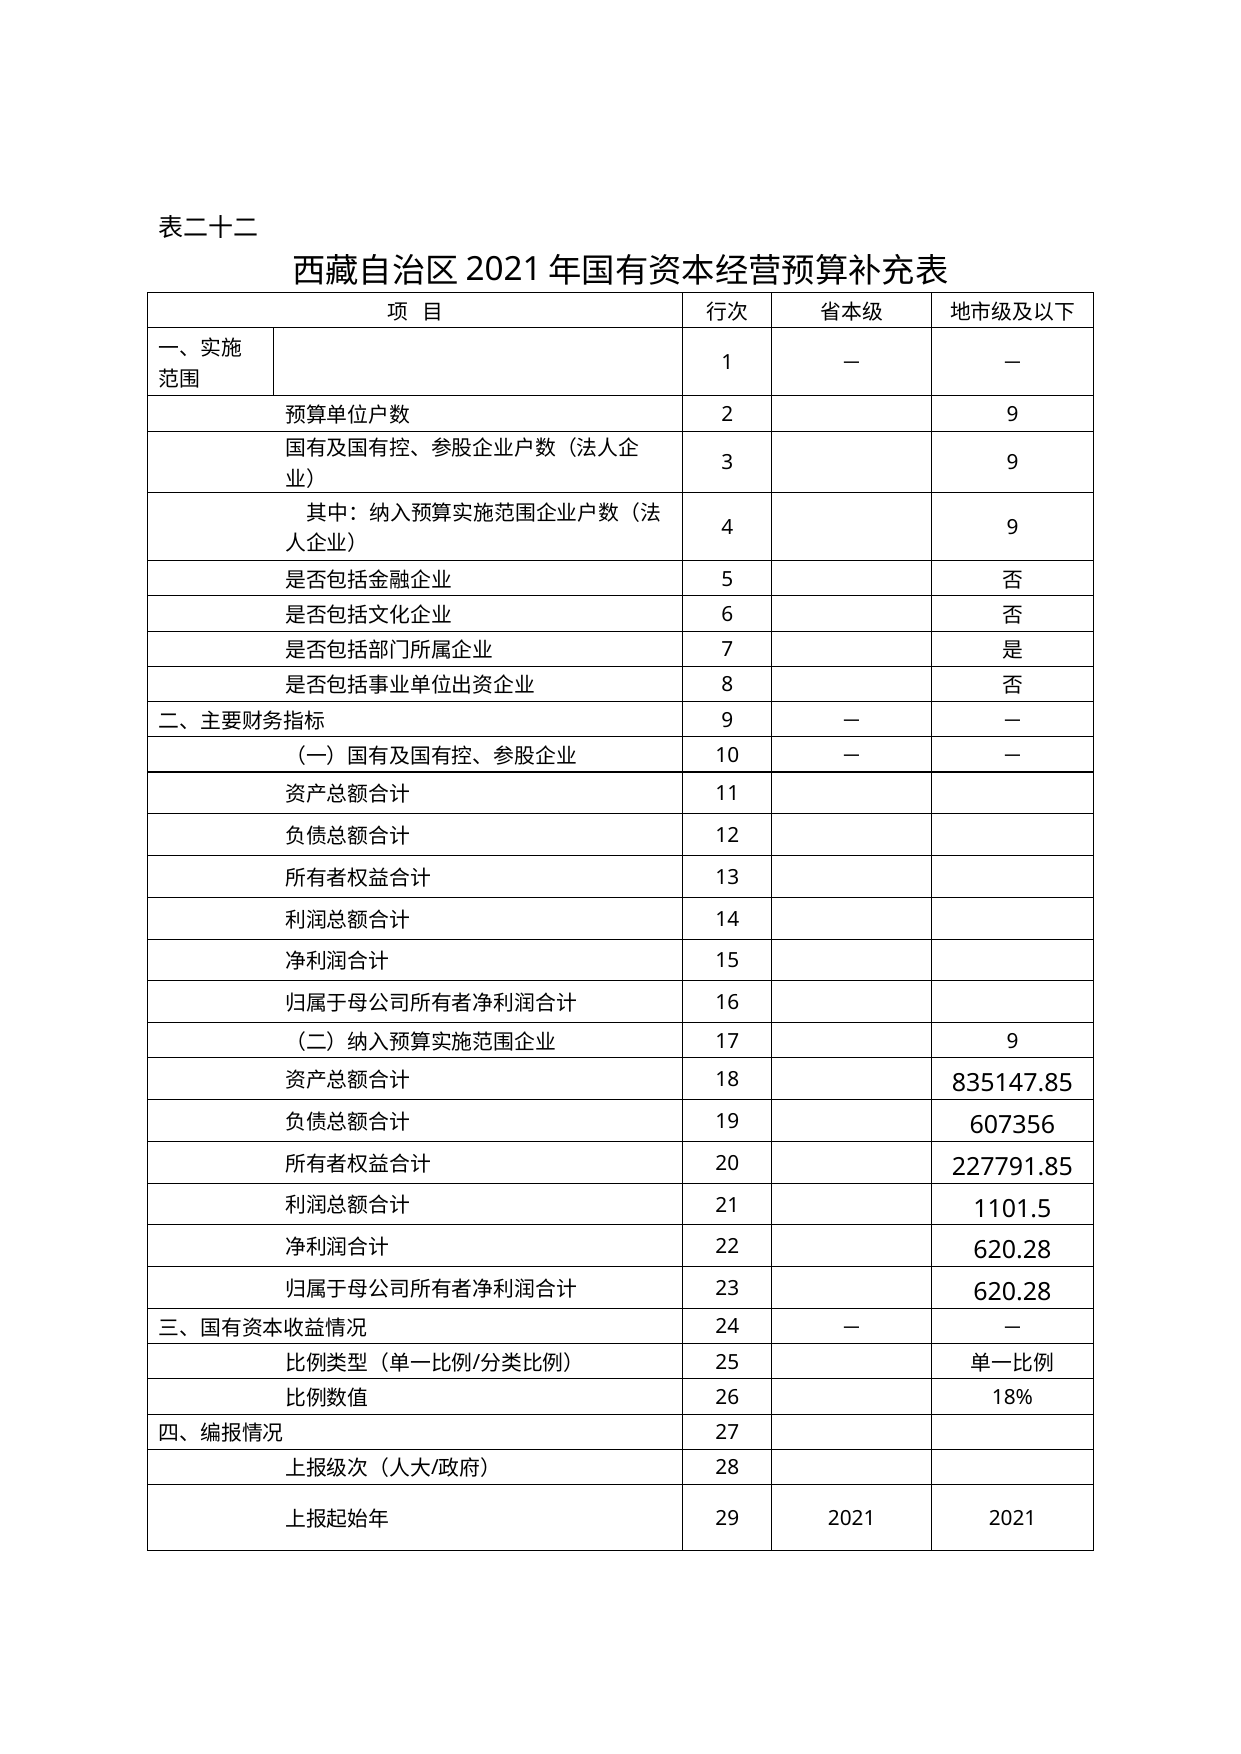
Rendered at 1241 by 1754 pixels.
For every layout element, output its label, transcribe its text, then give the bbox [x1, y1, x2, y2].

table_cell [148, 1267, 274, 1308]
table_cell [772, 1225, 931, 1266]
table_cell 8 [683, 667, 771, 701]
table_cell 9 [932, 1023, 1093, 1057]
table_cell 620.28 [932, 1225, 1093, 1266]
table_cell [148, 856, 274, 897]
table_cell 11 [683, 773, 771, 813]
table_cell [772, 596, 931, 631]
table_cell [932, 898, 1093, 938]
table_cell [772, 814, 931, 855]
table_cell 是否包括事业单位出资企业 [274, 667, 682, 701]
table_cell （一）国有及国有控、参股企业 [274, 737, 682, 771]
table_cell [772, 1184, 931, 1224]
table_cell 18 [683, 1058, 771, 1099]
table_cell － [772, 328, 931, 395]
table_cell [772, 981, 931, 1022]
table_cell 行次 [683, 293, 771, 327]
table_cell － [932, 702, 1093, 736]
table_cell 否 [932, 596, 1093, 631]
table_cell － [932, 1309, 1093, 1343]
table_cell 15 [683, 940, 771, 980]
table_cell 835147.85 [932, 1058, 1093, 1099]
table_cell 26 [683, 1379, 771, 1413]
table_cell [148, 1184, 274, 1224]
table_cell [932, 856, 1093, 897]
table_cell 1 [683, 328, 771, 395]
table_cell 上报起始年 [274, 1485, 682, 1549]
table_cell 上报级次（人大/政府） [274, 1450, 682, 1484]
table_cell 9 [932, 432, 1093, 492]
table_cell 资产总额合计 [274, 1058, 682, 1099]
table_cell [772, 667, 931, 701]
table_cell [772, 1058, 931, 1099]
table_cell [772, 1267, 931, 1308]
table_cell [932, 814, 1093, 855]
table_cell [772, 561, 931, 595]
table_cell [148, 1450, 274, 1484]
table_cell 项 目 [148, 293, 682, 327]
table_cell [148, 773, 274, 813]
table_cell [148, 432, 274, 492]
table_cell 利润总额合计 [274, 898, 682, 938]
table_cell 是否包括部门所属企业 [274, 632, 682, 666]
table_cell [148, 814, 274, 855]
table_cell [772, 1379, 931, 1413]
table_cell 14 [683, 898, 771, 938]
table_cell [148, 1344, 274, 1378]
table_cell 21 [683, 1184, 771, 1224]
table_cell [148, 898, 274, 938]
table_cell 24 [683, 1309, 771, 1343]
table_cell [148, 1379, 274, 1413]
table_cell [148, 1142, 274, 1182]
table_cell [772, 773, 931, 813]
table_cell [148, 981, 274, 1022]
table_cell 比例数值 [274, 1379, 682, 1413]
table_cell 国有及国有控、参股企业户数（法人企业） [274, 432, 682, 492]
table_cell 227791.85 [932, 1142, 1093, 1182]
table_cell 620.28 [932, 1267, 1093, 1308]
table_cell 是 [932, 632, 1093, 666]
table_cell [772, 493, 931, 560]
table_cell [932, 773, 1093, 813]
table_cell [932, 940, 1093, 980]
table_cell 资产总额合计 [274, 773, 682, 813]
table_cell 1101.5 [932, 1184, 1093, 1224]
table_cell 利润总额合计 [274, 1184, 682, 1224]
table_cell [772, 856, 931, 897]
table_cell [148, 1225, 274, 1266]
table_header 表二十二 西藏自治区2021年国有资本经营预算补充表 [147, 207, 1093, 292]
table_cell 9 [683, 702, 771, 736]
table_cell 3 [683, 432, 771, 492]
table_cell [148, 596, 274, 631]
table_cell 25 [683, 1344, 771, 1378]
table_cell 607356 [932, 1100, 1093, 1141]
table_cell 其中：纳入预算实施范围企业户数（法人企业） [274, 493, 682, 560]
table_cell 否 [932, 667, 1093, 701]
table_cell 净利润合计 [274, 1225, 682, 1266]
table_cell 是否包括金融企业 [274, 561, 682, 595]
table_cell 2 [683, 396, 771, 431]
table_cell [772, 898, 931, 938]
table_cell － [932, 737, 1093, 771]
table_cell 归属于母公司所有者净利润合计 [274, 981, 682, 1022]
table_cell [772, 432, 931, 492]
table_cell [772, 1415, 931, 1449]
table_cell 比例类型（单一比例/分类比例） [274, 1344, 682, 1378]
table_cell [932, 1415, 1093, 1449]
table_cell 4 [683, 493, 771, 560]
table_cell [148, 1023, 274, 1057]
table_cell 28 [683, 1450, 771, 1484]
table_cell 四、编报情况 [148, 1415, 682, 1449]
table_cell [772, 396, 931, 431]
table_cell [772, 940, 931, 980]
table_cell － [772, 1309, 931, 1343]
table_cell [148, 1485, 274, 1549]
table_cell 是否包括文化企业 [274, 596, 682, 631]
table_cell [148, 1058, 274, 1099]
table_cell [932, 1450, 1093, 1484]
table_cell 2021 [772, 1485, 931, 1549]
table_cell 22 [683, 1225, 771, 1266]
table_cell － [772, 737, 931, 771]
table_cell － [772, 702, 931, 736]
table_cell 16 [683, 981, 771, 1022]
table_cell 负债总额合计 [274, 1100, 682, 1141]
table_cell － [932, 328, 1093, 395]
table_cell 9 [932, 396, 1093, 431]
table_cell 29 [683, 1485, 771, 1549]
table_cell 所有者权益合计 [274, 856, 682, 897]
table_cell [932, 981, 1093, 1022]
table_cell [148, 667, 274, 701]
table_cell 19 [683, 1100, 771, 1141]
table_cell 预算单位户数 [274, 396, 682, 431]
table_cell 17 [683, 1023, 771, 1057]
table_cell 23 [683, 1267, 771, 1308]
table_cell [148, 940, 274, 980]
table_cell 三、国有资本收益情况 [148, 1309, 682, 1343]
table_cell [772, 1142, 931, 1182]
table_cell [148, 396, 274, 431]
table_cell 7 [683, 632, 771, 666]
table_cell 5 [683, 561, 771, 595]
table_cell [772, 1023, 931, 1057]
table_cell 2021 [932, 1485, 1093, 1549]
table_cell [772, 1344, 931, 1378]
table_cell 否 [932, 561, 1093, 595]
table_cell [274, 328, 682, 395]
table_cell 归属于母公司所有者净利润合计 [274, 1267, 682, 1308]
table_cell 省本级 [772, 293, 931, 327]
table_cell [148, 561, 274, 595]
table_cell 13 [683, 856, 771, 897]
table_cell 9 [932, 493, 1093, 560]
table_cell 20 [683, 1142, 771, 1182]
table_cell 10 [683, 737, 771, 771]
table_cell [148, 1100, 274, 1141]
table_cell 27 [683, 1415, 771, 1449]
table_cell 单一比例 [932, 1344, 1093, 1378]
table_cell 净利润合计 [274, 940, 682, 980]
table_cell 所有者权益合计 [274, 1142, 682, 1182]
table_cell 12 [683, 814, 771, 855]
table_cell 负债总额合计 [274, 814, 682, 855]
table_cell 地市级及以下 [932, 293, 1093, 327]
table_cell [148, 737, 274, 771]
table_cell [772, 1100, 931, 1141]
table_cell 6 [683, 596, 771, 631]
table_cell 二、主要财务指标 [148, 702, 682, 736]
table_cell [148, 632, 274, 666]
table_cell 18% [932, 1379, 1093, 1413]
table_cell 一、实施范围 [148, 328, 273, 395]
table_cell [772, 632, 931, 666]
table_cell [148, 493, 274, 560]
table_cell （二）纳入预算实施范围企业 [274, 1023, 682, 1057]
table_cell [772, 1450, 931, 1484]
